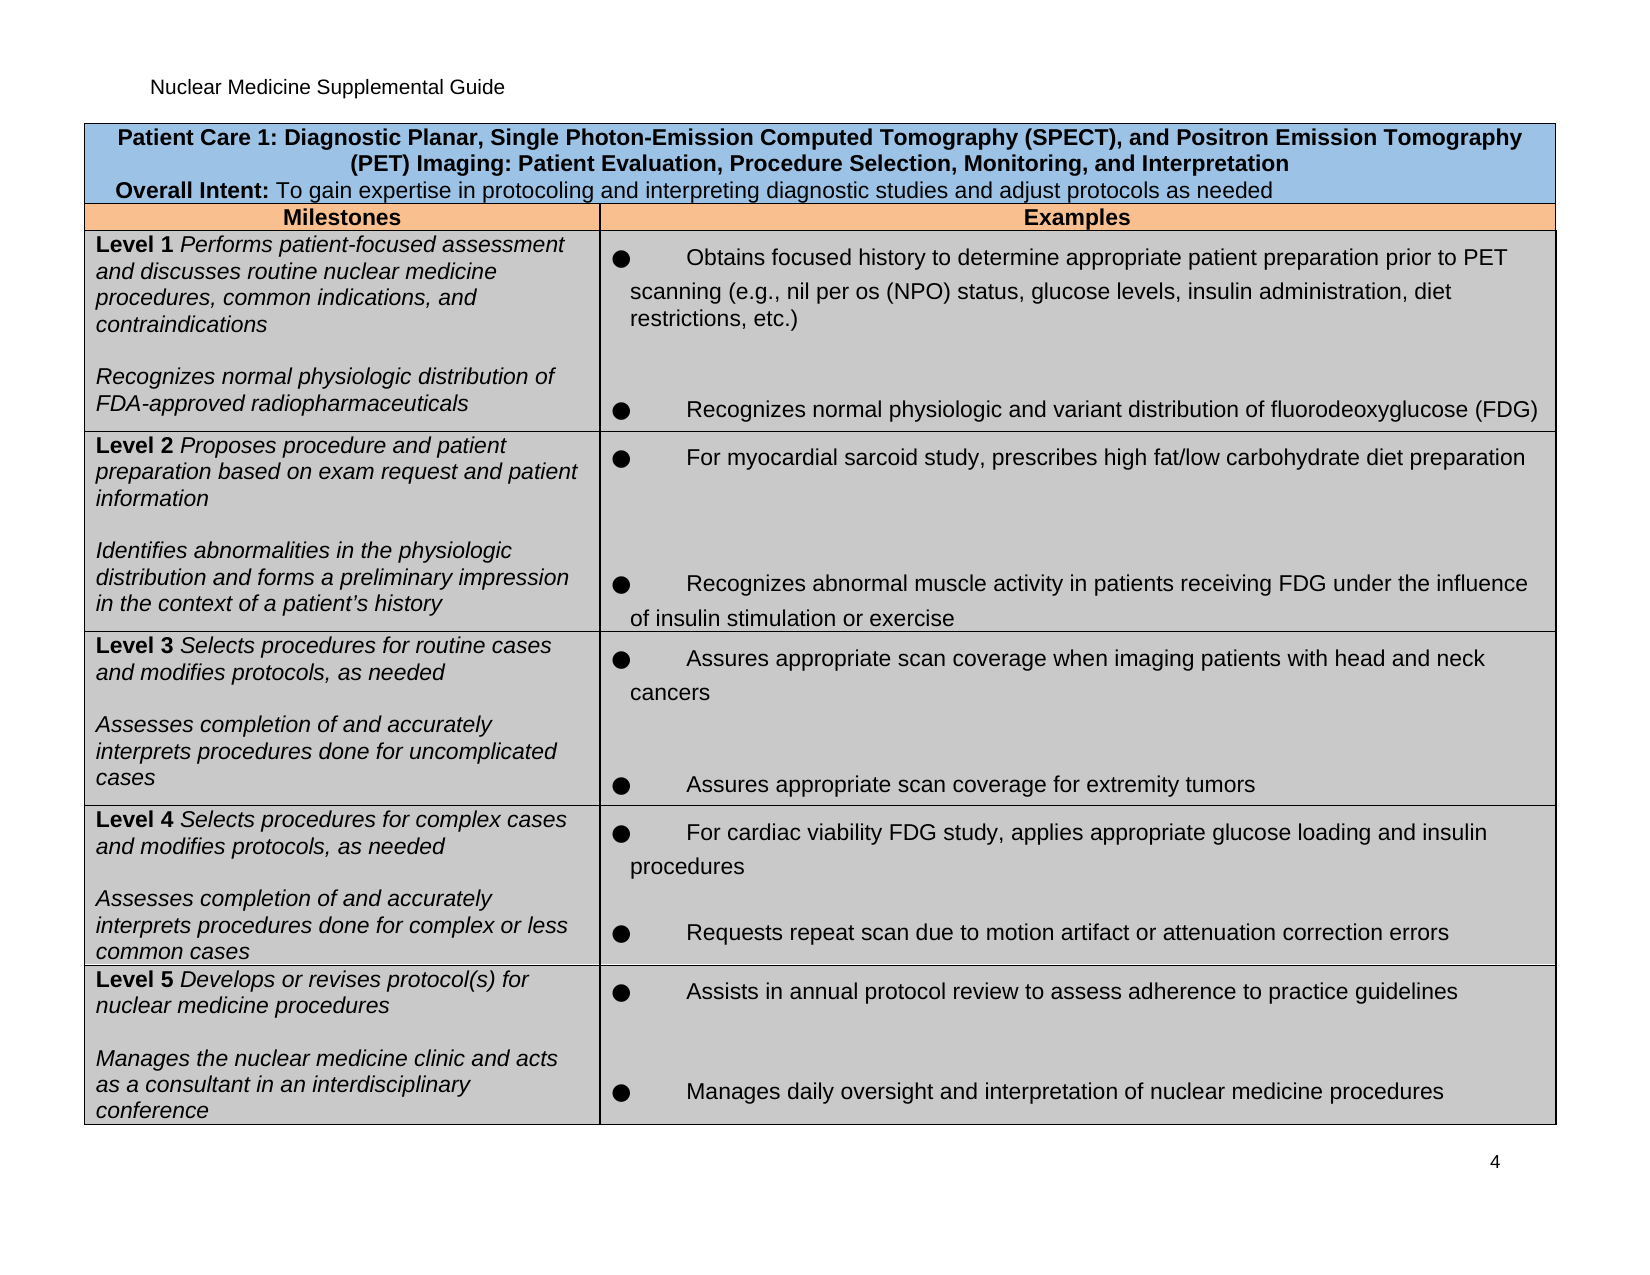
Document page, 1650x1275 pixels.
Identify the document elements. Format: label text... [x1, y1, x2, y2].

table_cell For cardiac viability FDG study, applies appropriate glucose loading and insulin procedures Requests repeat scan due to motion artifact or attenuation correction errors [601, 806, 1555, 964]
table_cell Level 5 Develops or revises protocol(s) for nuclear medicine procedures Manages the nuclear medicine clinic and acts as a consultant in an interdisciplinary conference [85, 966, 599, 1124]
table_cell For myocardial sarcoid study, prescribes high fat/low carbohydrate diet preparation Recognizes abnormal muscle activity in patients receiving FDG under the influence of insulin stimulation or exercise [601, 432, 1555, 631]
table_cell Examples [601, 204, 1555, 230]
table_header Patient Care 1: Diagnostic Planar, Single Photon-Emission Computed Tomography (SPECT), and Positron Emission Tomography (PET) Imaging: Patient Evaluation, Procedure Selection, Monitoring, and Interpretation Overall Intent: To gain expertise in protocoling and interpreting diagnostic studies and adjust protocols as needed [85, 124, 1555, 203]
table_cell Level 3 Selects procedures for routine cases and modifies protocols, as needed Assesses completion of and accurately interprets procedures done for uncomplicated cases [85, 632, 599, 805]
table_cell Assures appropriate scan coverage when imaging patients with head and neck cancers Assures appropriate scan coverage for extremity tumors [601, 632, 1555, 805]
table_cell Level 1 Performs patient-focused assessment and discusses routine nuclear medicine procedures, common indications, and contraindications Recognizes normal physiologic distribution of FDA-approved radiopharmaceuticals [85, 231, 599, 431]
table_cell Milestones [85, 204, 599, 230]
table_cell Level 2 Proposes procedure and patient preparation based on exam request and patient information Identifies abnormalities in the physiologic distribution and forms a preliminary impression in the context of a patient’s history [85, 432, 599, 631]
table_cell Assists in annual protocol review to assess adherence to practice guidelines Manages daily oversight and interpretation of nuclear medicine procedures [601, 966, 1555, 1124]
table_cell Obtains focused history to determine appropriate patient preparation prior to PET scanning (e.g., nil per os (NPO) status, glucose levels, insulin administration, diet restrictions, etc.) Recognizes normal physiologic and variant distribution of fluorodeoxyglucose (FDG) [601, 231, 1555, 431]
table_cell Level 4 Selects procedures for complex cases and modifies protocols, as needed Assesses completion of and accurately interprets procedures done for complex or less common cases [85, 806, 599, 964]
